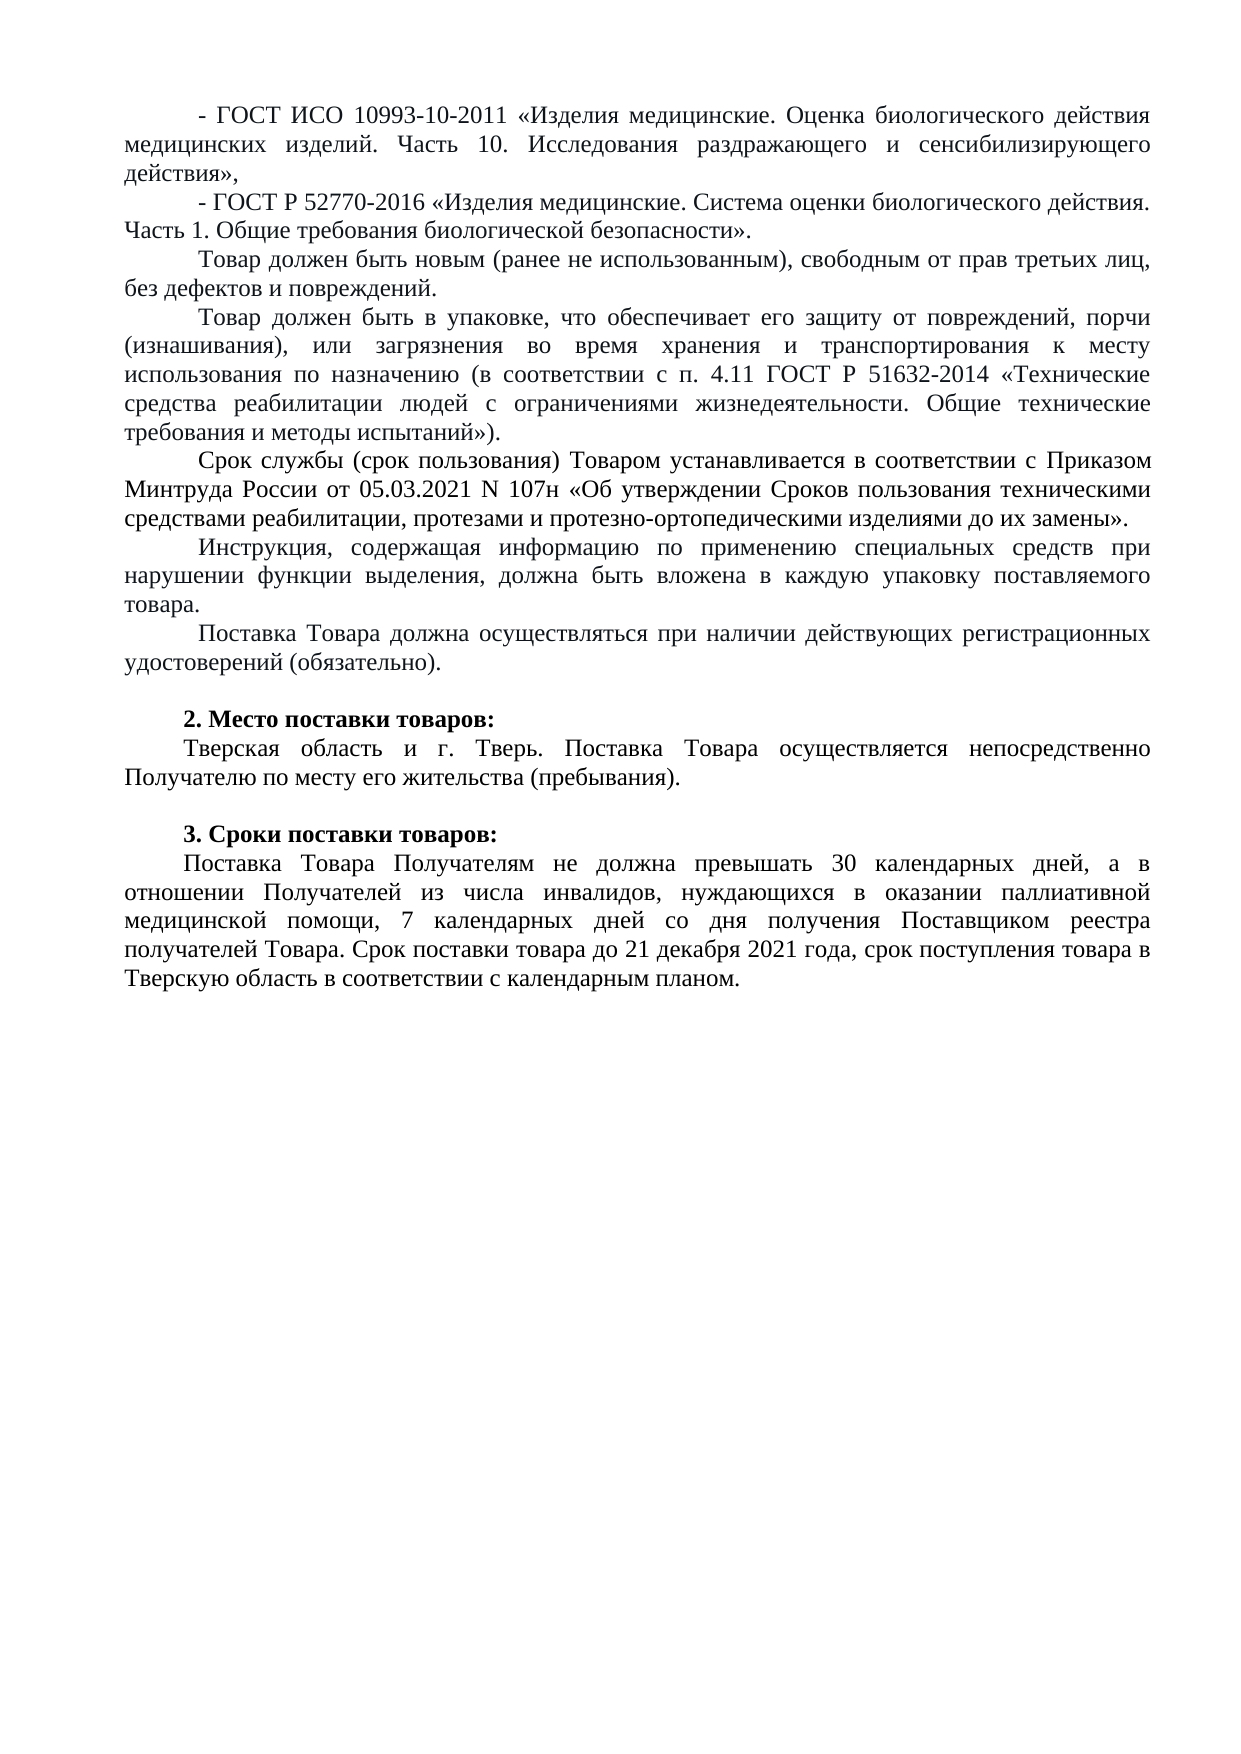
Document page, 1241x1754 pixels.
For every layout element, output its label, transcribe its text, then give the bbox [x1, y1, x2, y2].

text 2. Место поставки товаров: [124, 704, 1152, 733]
text Товар должен быть новым (ранее не использованным), свободным от прав третьих лиц, без дефектов и повреждений. [124, 244, 1152, 302]
text - ГОСТ Р 52770-2016 «Изделия медицинские. Система оценки биологического действия. Часть 1. Общие требования биологической безопасности». [124, 187, 1152, 244]
text - ГОСТ ИСО 10993-10-2011 «Изделия медицинские. Оценка биологического действия медицинских изделий. Часть 10. Исследования раздражающего и сенсибилизирующего действия», [124, 100, 1152, 187]
text Поставка Товара Получателям не должна превышать 30 календарных дней, а в отношении Получателей из числа инвалидов, нуждающихся в оказании паллиативной медицинской помощи, 7 календарных дней со дня получения Поставщиком реестра получателей Товара. Срок поставки товара до 21 декабря 2021 года, срок поступления товара в Тверскую область в соответствии с календарным планом. [124, 848, 1152, 992]
text Тверская область и г. Тверь. Поставка Товара осуществляется непосредственно Получателю по месту его жительства (пребывания). [124, 733, 1152, 790]
text Срок службы (срок пользования) Товаром устанавливается в соответствии с Приказом Минтруда России от 05.03.2021 N 107н «Об утверждении Сроков пользования техническими средствами реабилитации, протезами и протезно-ортопедическими изделиями до их замены». [124, 445, 1152, 532]
text Поставка Товара должна осуществляться при наличии действующих регистрационных удостоверений (обязательно). [124, 618, 1152, 675]
text Товар должен быть в упаковке, что обеспечивает его защиту от повреждений, порчи (изнашивания), или загрязнения во время хранения и транспортирования к месту использования по назначению (в соответствии с п. 4.11 ГОСТ Р 51632-2014 «Технические средства реабилитации людей с ограничениями жизнедеятельности. Общие технические требования и методы испытаний»). [124, 302, 1152, 445]
text Инструкция, содержащая информацию по применению специальных средств при нарушении функции выделения, должна быть вложена в каждую упаковку поставляемого товара. [124, 532, 1152, 618]
text 3. Сроки поставки товаров: [124, 819, 1152, 848]
